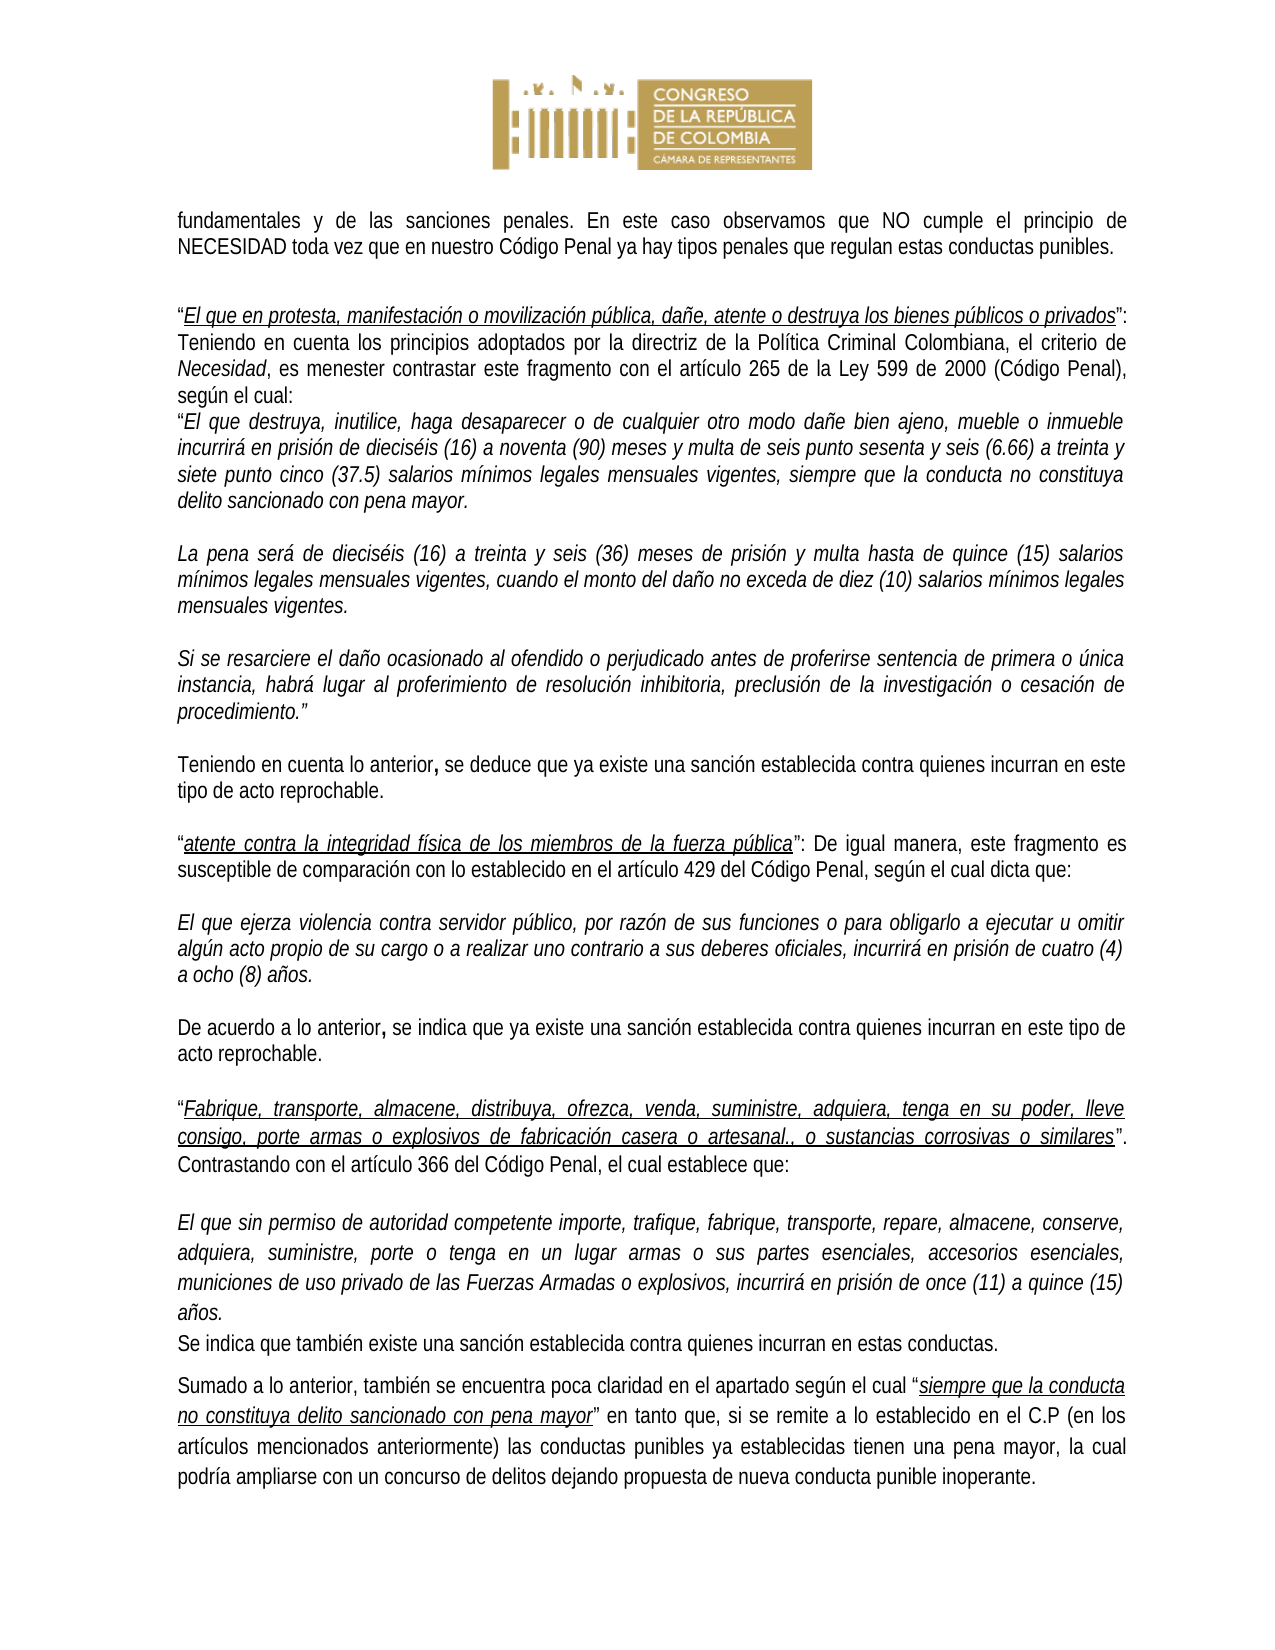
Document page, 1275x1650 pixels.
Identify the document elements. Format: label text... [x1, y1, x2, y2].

text Se indica que también existe una sanción establecida contra quienes incurran en estas conductas. [177, 1329, 1127, 1356]
text “Fabrique, transporte, almacene, distribuya, ofrezca, venda, suministre, adquiera, tenga en su poder, lleve consigo, porte armas o explosivos de fabricación casera o artesanal., o sustancias corrosivas o similares”. Contrastando con el artículo 366 del Código Penal, el cual establece que: [177, 1095, 1127, 1177]
text “El que en protesta, manifestación o movilización pública, dañe, atente o destruya los bienes públicos o privados”: Teniendo en cuenta los principios adoptados por la directriz de la Política Criminal Colombiana, el criterio de Necesidad, es menester contrastar este fragmento con el artículo 265 de la Ley 599 de 2000 (Código Penal), según el cual: [177, 302, 1127, 408]
text “atente contra la integridad física de los miembros de la fuerza pública”: De igual manera, este fragmento es susceptible de comparación con lo establecido en el artículo 429 del Código Penal, según el cual dicta que: [177, 829, 1127, 882]
text Sumado a lo anterior, también se encuentra poca claridad en el apartado según el cual “siempre que la conducta no constituya delito sancionado con pena mayor” en tanto que, si se remite a lo establecido en el C.P (en los artículos mencionados anteriormente) las conductas punibles ya establecidas tienen una pena mayor, la cual podría ampliarse con un concurso de delitos dejando propuesta de nueva conducta punible inoperante. [177, 1372, 1127, 1489]
text El que sin permiso de autoridad competente importe, trafique, fabrique, transporte, repare, almacene, conserve, adquiera, suministre, porte o tenga en un lugar armas o sus partes esenciales, accesorios esenciales, municiones de uso privado de las Fuerzas Armadas o explosivos, incurrirá en prisión de once (11) a quince (15) años. [177, 1209, 1127, 1326]
text El que ejerza violencia contra servidor público, por razón de sus funciones o para obligarlo a ejecutar u omitir algún acto propio de su cargo o a realizar uno contrario a sus deberes oficiales, incurrirá en prisión de cuatro (4) a ocho (8) años. [177, 909, 1127, 988]
text “El que destruya, inutilice, haga desaparecer o de cualquier otro modo dañe bien ajeno, mueble o inmueble incurrirá en prisión de dieciséis (16) a noventa (90) meses y multa de seis punto sesenta y seis (6.66) a treinta y siete punto cinco (37.5) salarios mínimos legales mensuales vigentes, siempre que la conducta no constituya delito sancionado con pena mayor. [177, 408, 1127, 513]
text Si se resarciere el daño ocasionado al ofendido o perjudicado antes de proferirse sentencia de primera o única instancia, habrá lugar al proferimiento de resolución inhibitoria, preclusión de la investigación o cesación de procedimiento.” [177, 619, 1127, 724]
text Teniendo en cuenta lo anterior, se deduce que ya existe una sanción establecida contra quienes incurran en este tipo de acto reprochable. [177, 751, 1127, 803]
text La pena será de dieciséis (16) a treinta y seis (36) meses de prisión y multa hasta de quince (15) salarios mínimos legales mensuales vigentes, cuando el monto del daño no exceda de diez (10) salarios mínimos legales mensuales vigentes. [177, 540, 1127, 619]
text De acuerdo a lo anterior, se indica que ya existe una sanción establecida contra quienes incurran en este tipo de acto reprochable. [177, 1014, 1127, 1067]
picture [492, 75, 813, 170]
